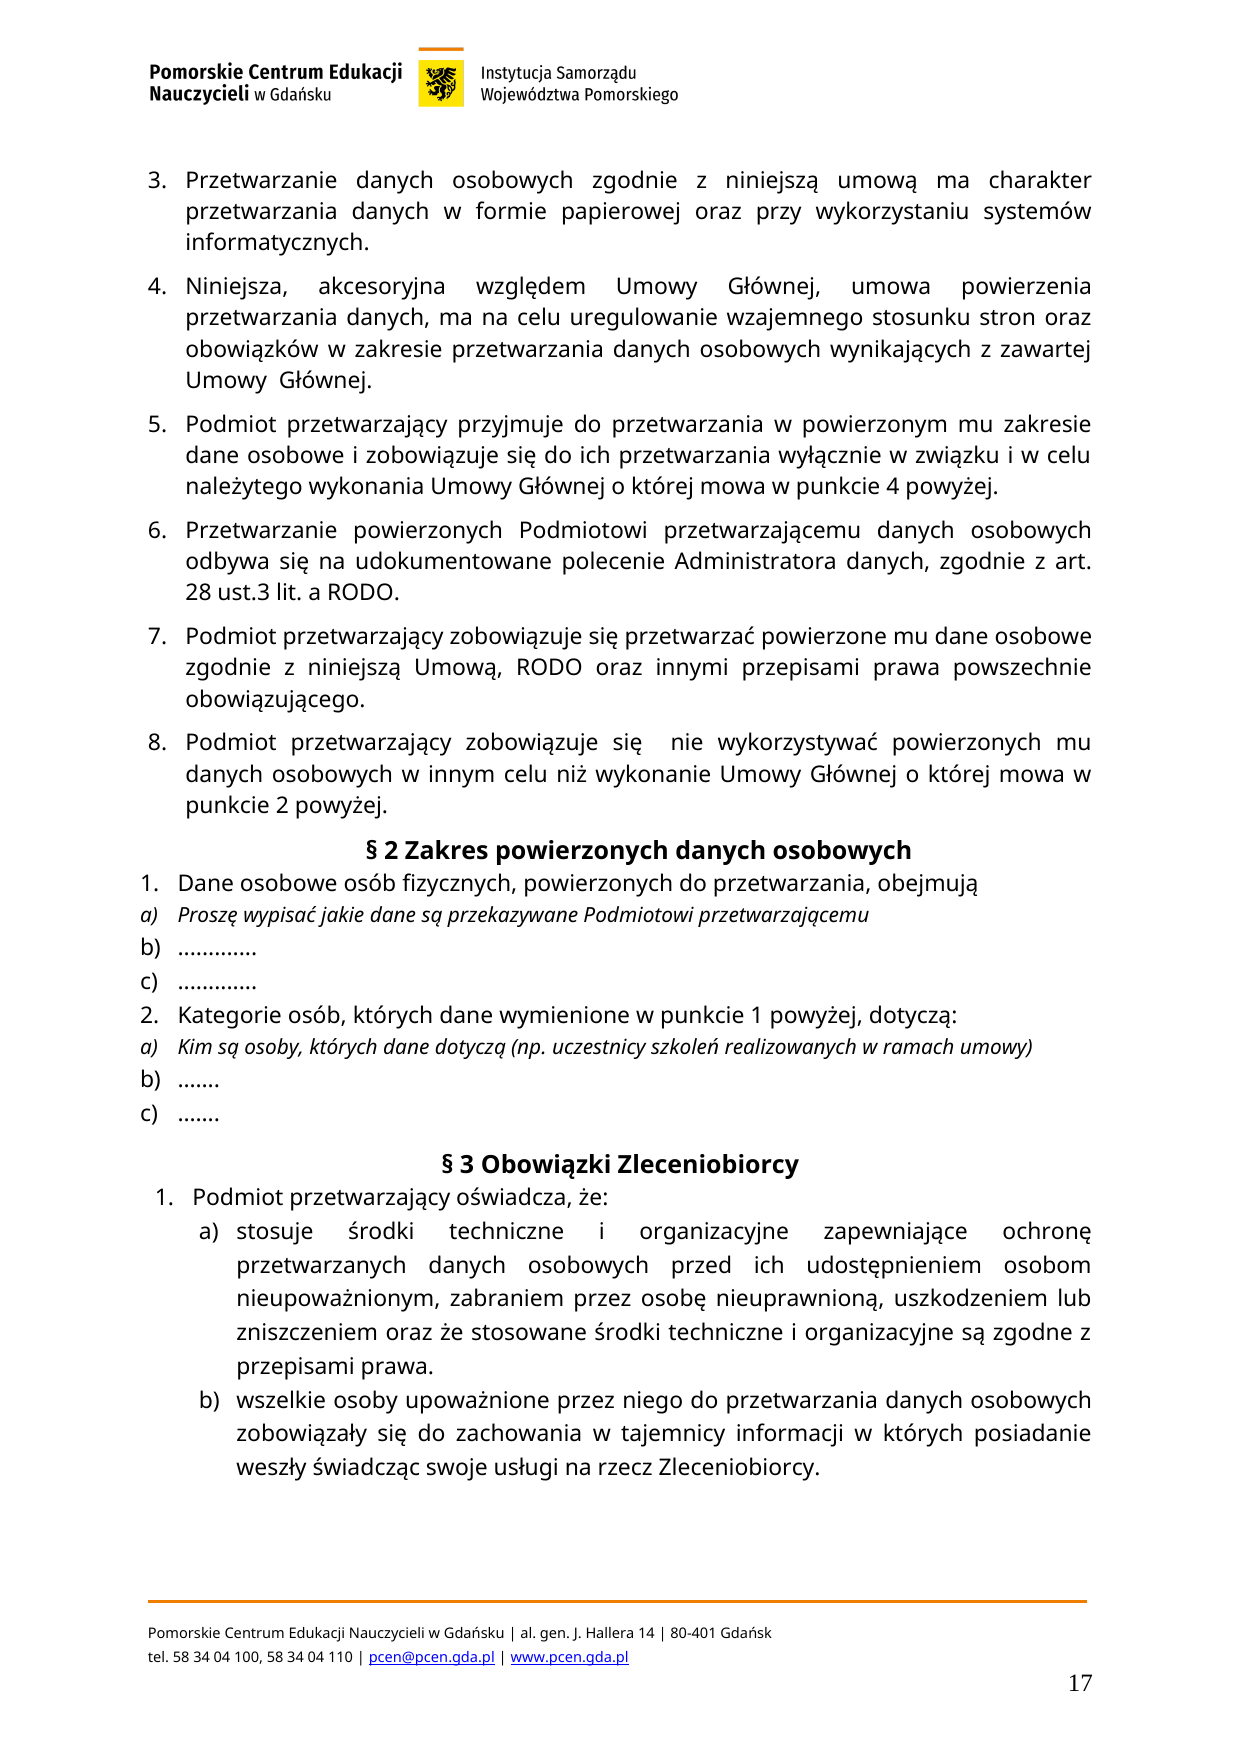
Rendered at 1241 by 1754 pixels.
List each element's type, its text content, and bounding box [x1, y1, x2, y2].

list Dane osobowe osób fizycznych, powierzonych do przetwarzania, obejmują [140, 867, 1093, 898]
list Podmiot przetwarzający oświadcza, że: [154, 1181, 1093, 1212]
list Podmiot przetwarzający przyjmuje do przetwarzania w powierzonym mu zakresie dane osobowe i zobowiązuje się do ich przetwarzania wyłącznie w związku i w celu należytego wykonania Umowy Głównej o której mowa w punkcie 4 powyżej. [148, 408, 1093, 501]
list Przetwarzanie powierzonych Podmiotowi przetwarzającemu danych osobowych odbywa się na udokumentowane polecenie Administratora danych, zgodnie z art. 28 ust.3 lit. a RODO. [148, 514, 1093, 608]
list ............. [140, 965, 1093, 996]
picture [147, 47, 679, 107]
list Kim są osoby, których dane dotyczą (np. uczestnicy szkoleń realizowanych w ramach umowy) [140, 1032, 1093, 1061]
list stosuje środki techniczne i organizacyjne zapewniające ochronę przetwarzanych danych osobowych przed ich udostępnieniem osobom nieupoważnionym, zabraniem przez osobę nieuprawnioną, uszkodzeniem lub zniszczeniem oraz że stosowane środki techniczne i organizacyjne są zgodne z przepisami prawa. [199, 1215, 1093, 1381]
list wszelkie osoby upoważnione przez niego do przetwarzania danych osobowych zobowiązały się do zachowania w tajemnicy informacji w których posiadanie weszły świadcząc swoje usługi na rzecz Zleceniobiorcy. [199, 1384, 1093, 1482]
text Niniejsza, akcesoryjna względem Umowy Głównej, umowa powierzenia przetwarzania danych, ma na celu uregulowanie wzajemnego stosunku stron oraz obowiązków w zakresie przetwarzania danych osobowych wynikających z zawartej Umowy Głównej. [148, 270, 1093, 395]
list ............. [140, 931, 1093, 962]
list Kategorie osób, których dane wymienione w punkcie 1 powyżej, dotyczą: [140, 998, 1093, 1030]
list Podmiot przetwarzający zobowiązuje się nie wykorzystywać powierzonych mu danych osobowych w innym celu niż wykonanie Umowy Głównej o której mowa w punkcie 2 powyżej. [148, 726, 1093, 820]
text § 3 Obowiązki Zleceniobiorcy [148, 1147, 1093, 1181]
list ……. [140, 1097, 1093, 1128]
list Proszę wypisać jakie dane są przekazywane Podmiotowi przetwarzającemu [140, 900, 1093, 929]
text Przetwarzanie danych osobowych zgodnie z niniejszą umową ma charakter przetwarzania danych w formie papierowej oraz przy wykorzystaniu systemów informatycznych. [148, 164, 1093, 258]
list Podmiot przetwarzający zobowiązuje się przetwarzać powierzone mu dane osobowe zgodnie z niniejszą Umową, RODO oraz innymi przepisami prawa powszechnie obowiązującego. [148, 620, 1093, 714]
text § 2 Zakres powierzonych danych osobowych [185, 833, 1093, 867]
list ……. [140, 1063, 1093, 1094]
